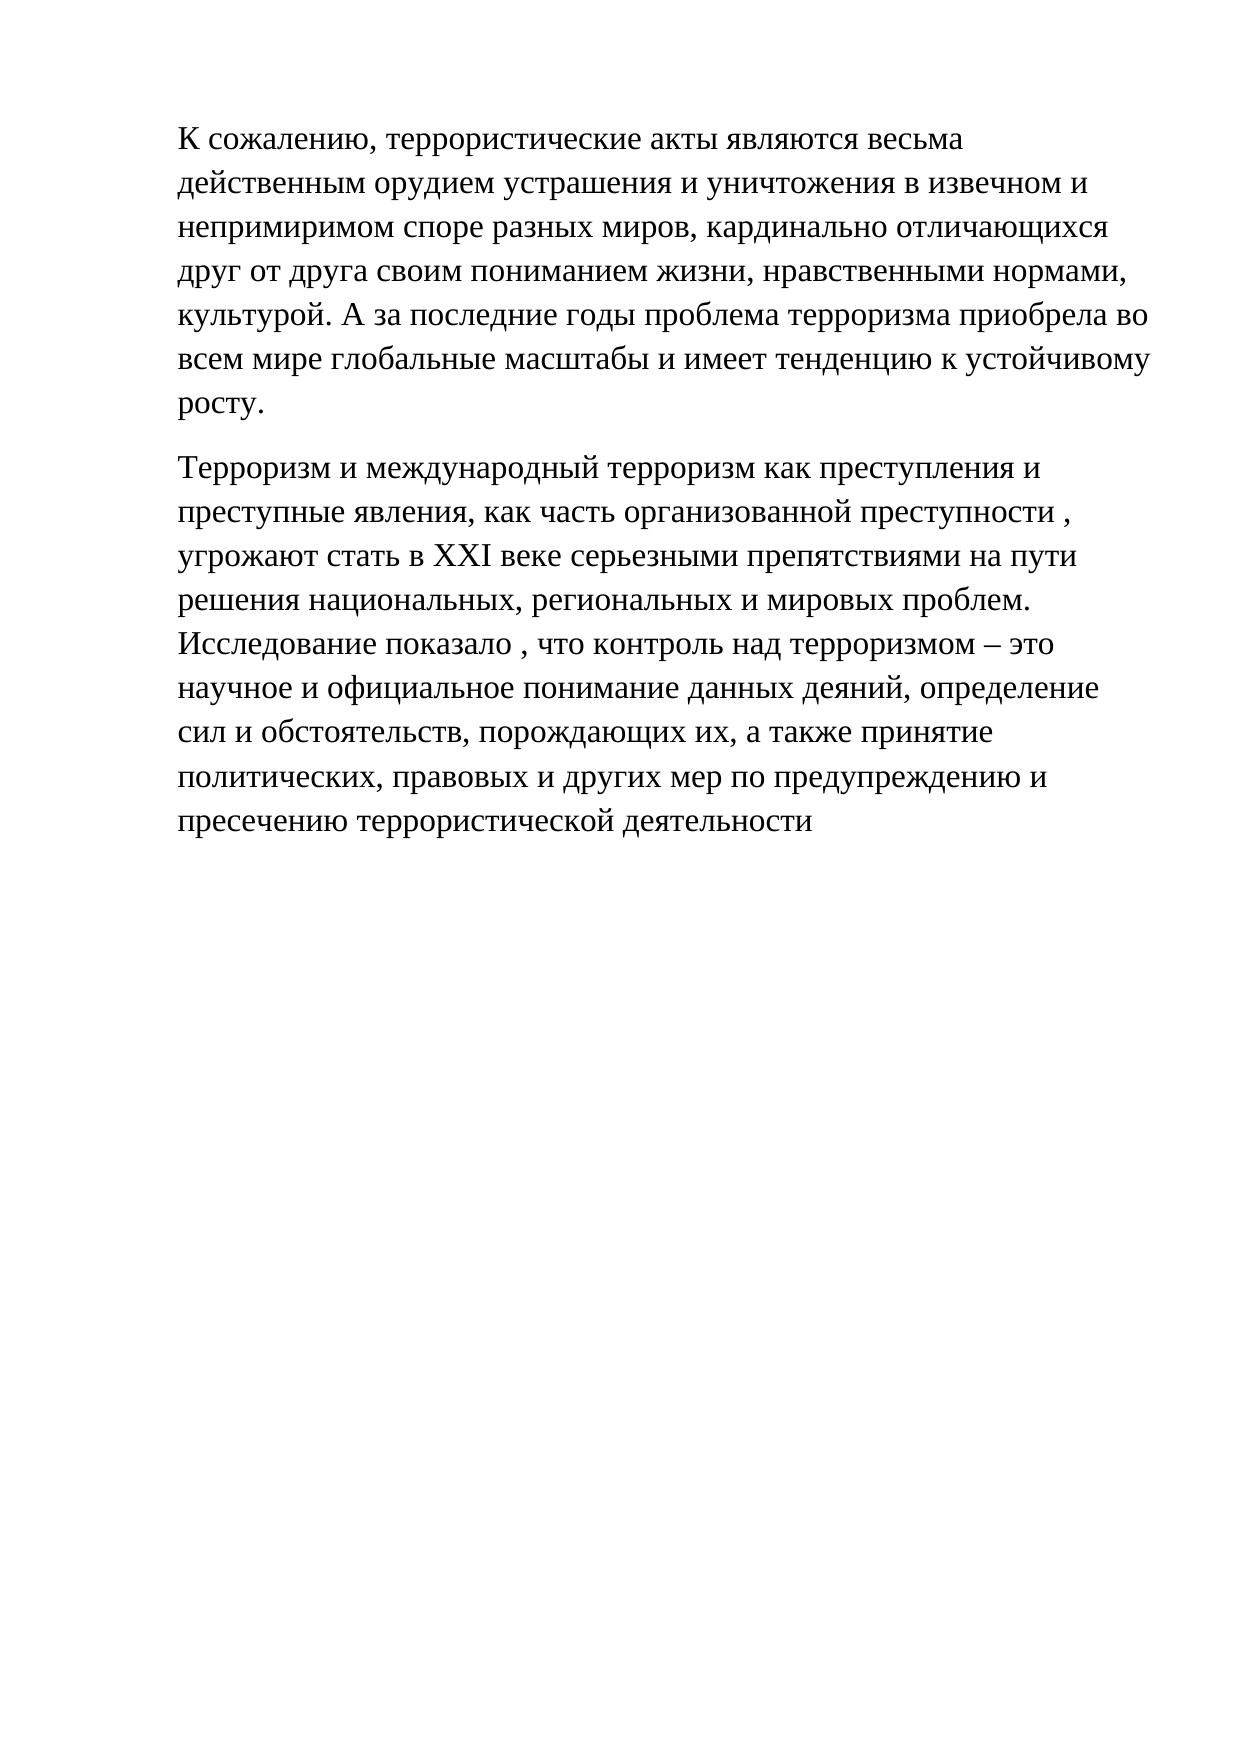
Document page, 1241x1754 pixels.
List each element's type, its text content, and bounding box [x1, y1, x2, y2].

text Терроризм и международный терроризм как преступления и преступные явления, как часть организованной преступности , угрожают стать в XXI веке серьезными препятствиями на пути решения национальных, региональных и мировых проблем. Исследование показало , что контроль над терроризмом – это научное и официальное понимание данных деяний, определение сил и обстоятельств, порождающих их, а также принятие политических, правовых и других мер по предупреждению и пресечению террористической деятельности [177, 447, 1152, 838]
text К сожалению, террористические акты являются весьма действенным орудием устрашения и уничтожения в извечном и непримиримом споре разных миров, кардинально отличающихся друг от друга своим пониманием жизни, нравственными нормами, культурой. А за последние годы проблема терроризма приобрела во всем мире глобальные масштабы и имеет тенденцию к устойчивому росту. [177, 118, 1152, 421]
